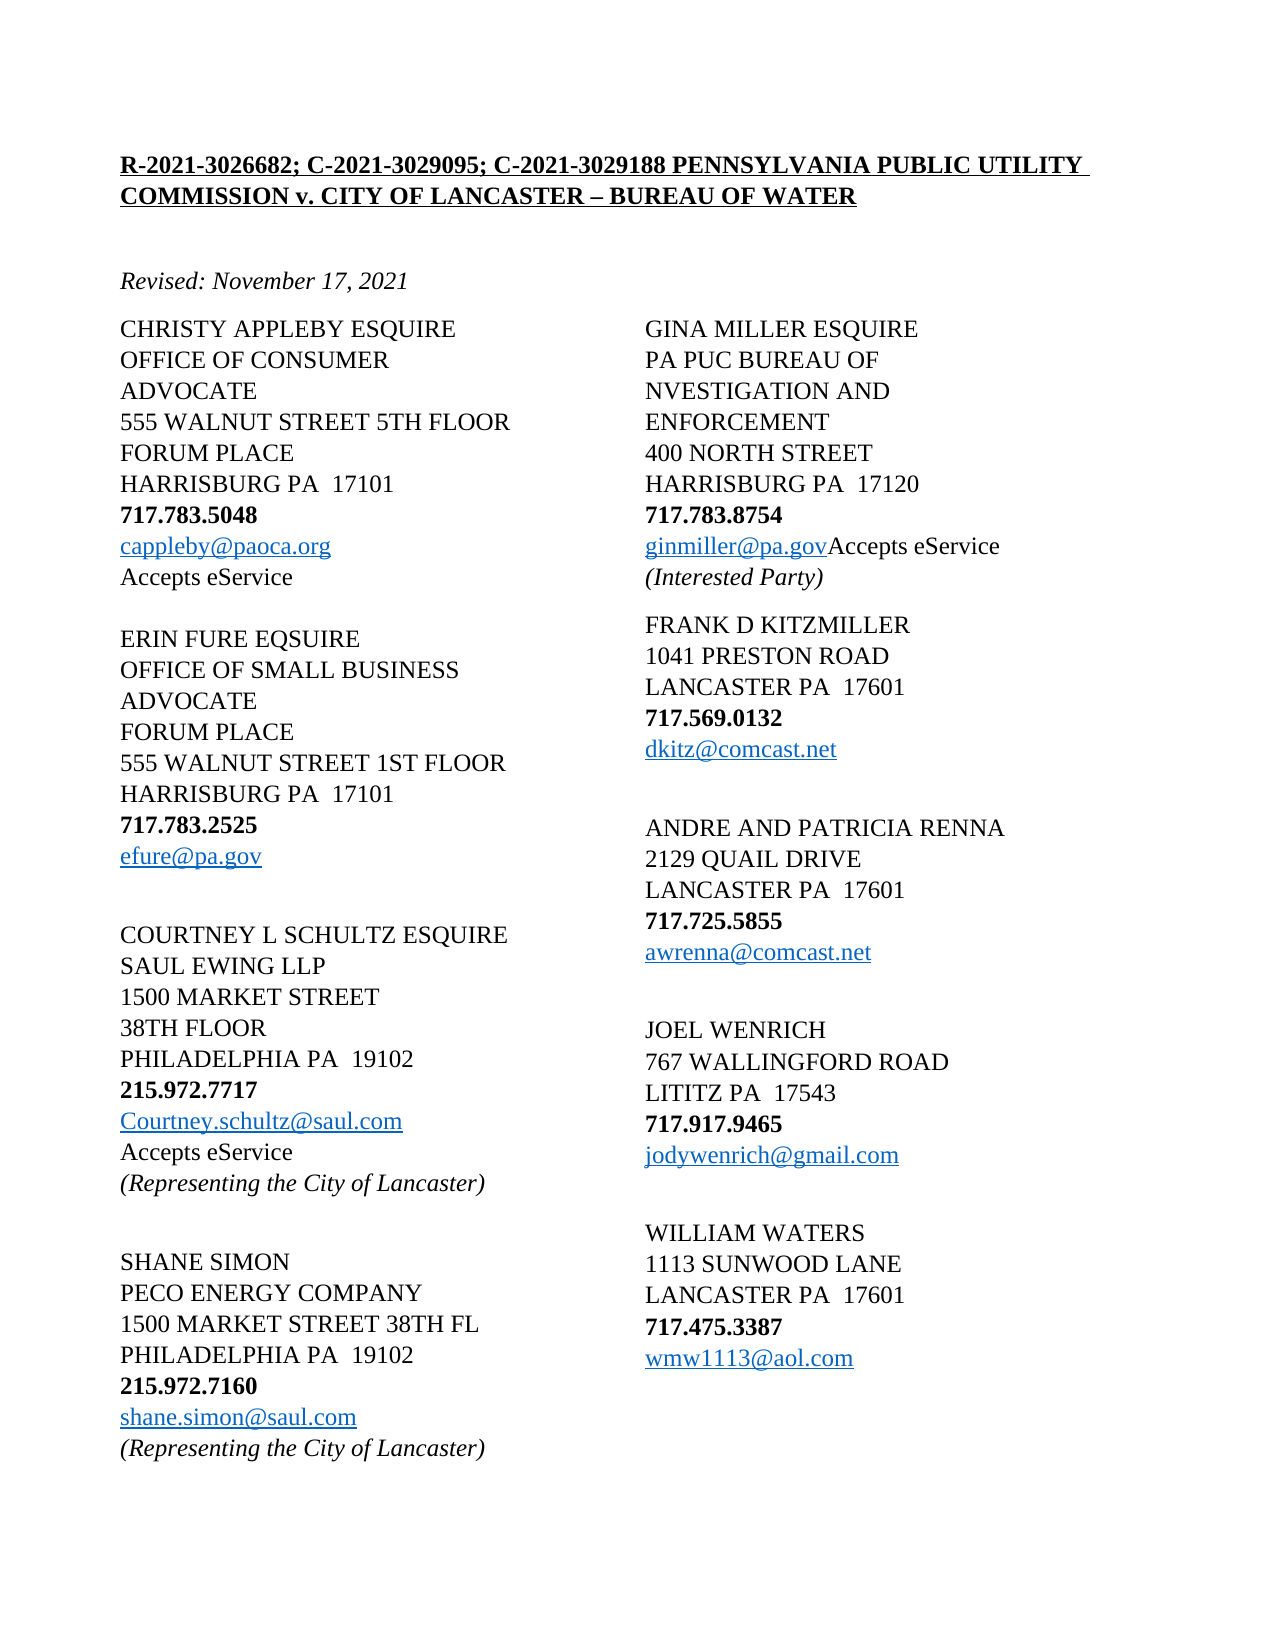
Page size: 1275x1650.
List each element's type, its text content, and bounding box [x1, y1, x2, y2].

text COURTNEY L SCHULTZ ESQUIRE SAUL EWING LLP 1500 MARKET STREET 38TH FLOOR PHILADELPHIA PA 19102 215.972.7717 Courtney.schultz@saul.com Accepts eService (Representing the City of Lancaster) [120, 889, 600, 1197]
text ANDRE AND PATRICIA RENNA 2129 QUAIL DRIVE LANCASTER PA 17601 717.725.5855 awrenna@comcast.net [645, 782, 1050, 966]
text WILLIAM WATERS 1113 SUNWOOD LANE LANCASTER PA 17601 717.475.3387 wmw1113@aol.com [645, 1187, 1050, 1371]
text R-2021-3026682; C-2021-3029095; C-2021-3029188 PENNSYLVANIA PUBLIC UTILITY COMMISSION v. CITY OF LANCASTER – BUREAU OF WATER [120, 150, 1125, 247]
text JOEL WENRICH 767 WALLINGFORD ROAD LITITZ PA 17543 717.917.9465 jodywenrich@gmail.com [645, 984, 1050, 1168]
text GINA MILLER ESQUIRE PA PUC BUREAU OF NVESTIGATION AND ENFORCEMENT 400 NORTH STREET HARRISBURG PA 17120 717.783.8754 ginmiller@pa.govAccepts eService (Interested Party) [645, 314, 1050, 591]
text CHRISTY APPLEBY ESQUIRE OFFICE OF CONSUMER ADVOCATE 555 WALNUT STREET 5TH FLOOR FORUM PLACE HARRISBURG PA 17101 717.783.5048 cappleby@paoca.org Accepts eService ERIN FURE EQSUIRE OFFICE OF SMALL BUSINESS ADVOCATE FORUM PLACE 555 WALNUT STREET 1ST FLOOR HARRISBURG PA 17101 717.783.2525 efure@pa.gov [120, 314, 525, 870]
text FRANK D KITZMILLER 1041 PRESTON ROAD LANCASTER PA 17601 717.569.0132 dkitz@comcast.net [645, 610, 1050, 763]
text SHANE SIMON PECO ENERGY COMPANY 1500 MARKET STREET 38TH FL PHILADELPHIA PA 19102 215.972.7160 shane.simon@saul.com (Representing the City of Lancaster) [120, 1216, 600, 1499]
text Revised: November 17, 2021 [120, 266, 1125, 295]
